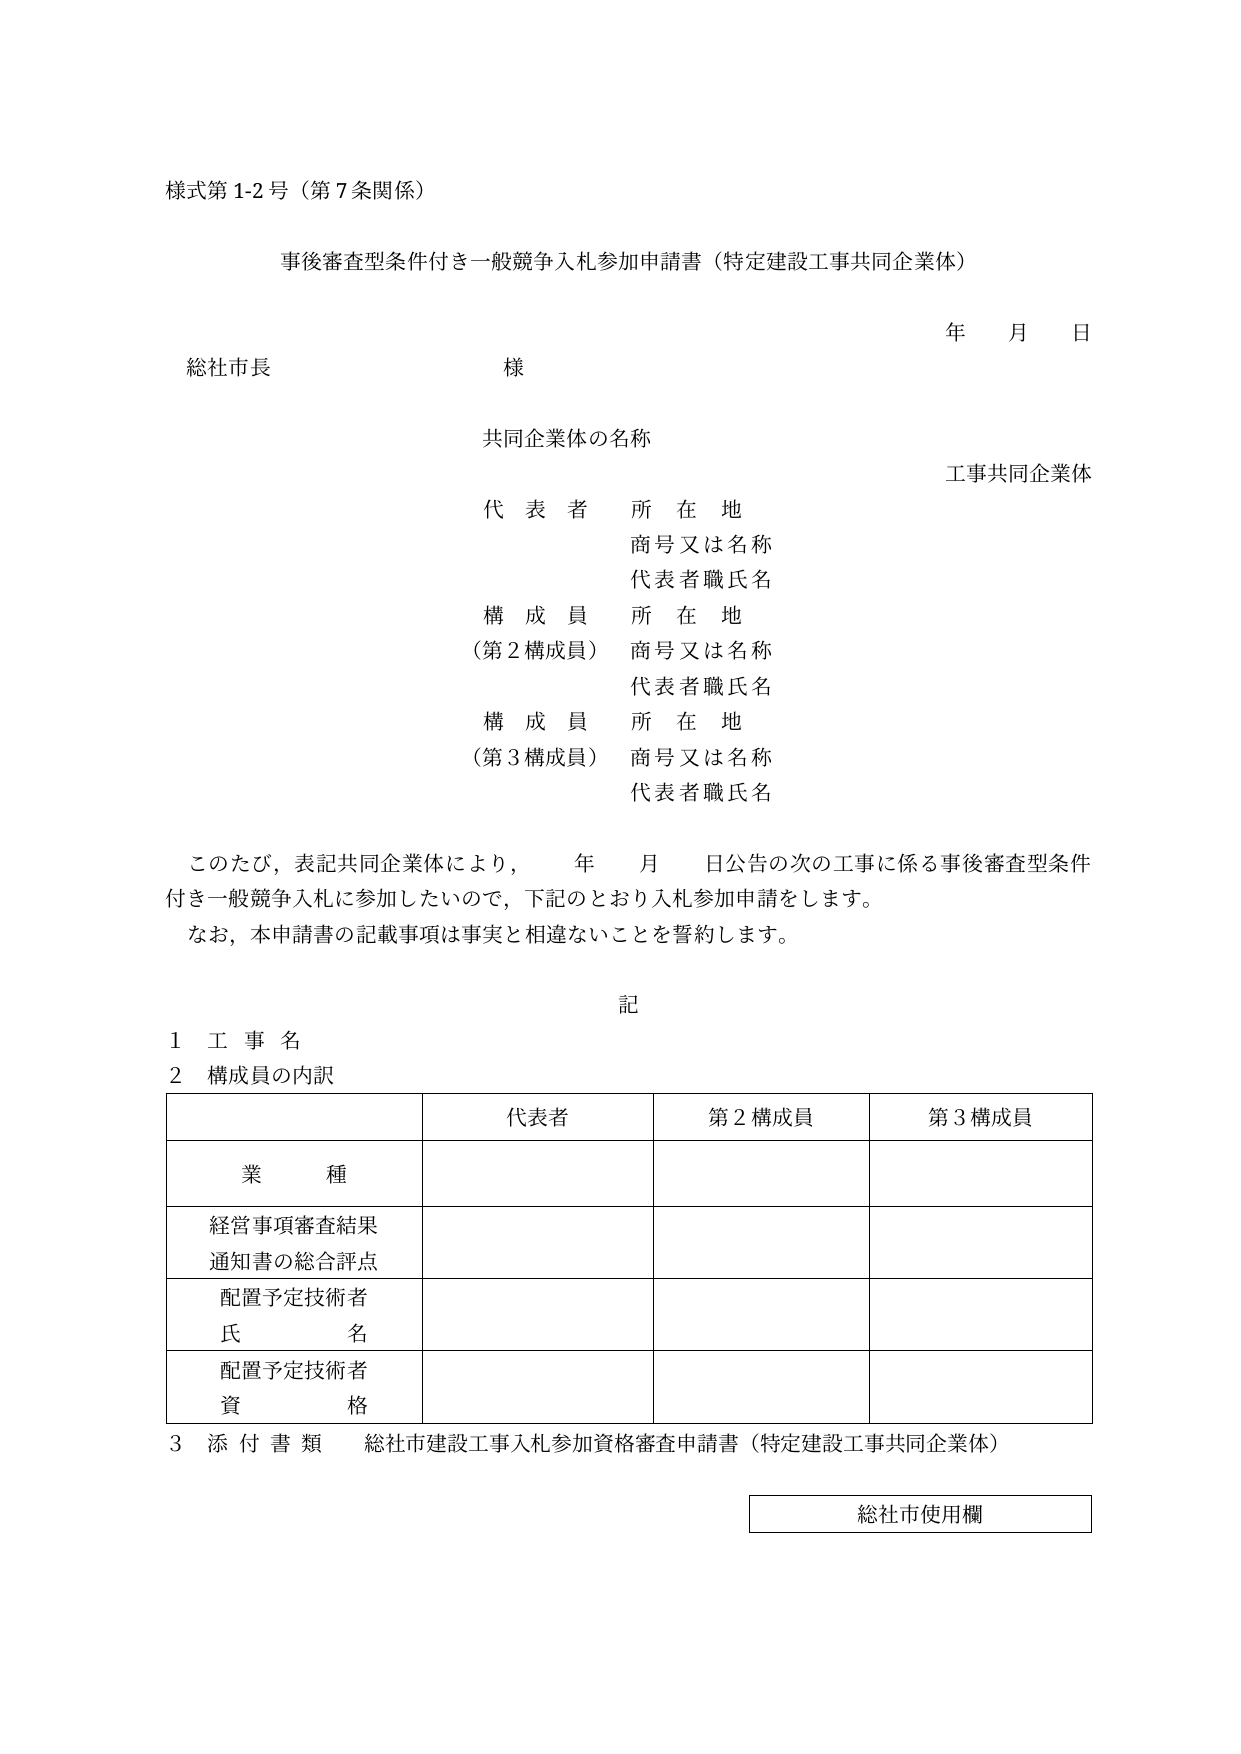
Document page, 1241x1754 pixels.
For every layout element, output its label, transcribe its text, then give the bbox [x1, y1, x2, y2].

text 工事共同企業体 [165, 455, 1092, 490]
text （第３構成員） 商号又は名称 [165, 738, 1092, 774]
table_header 第２構成員 [654, 1094, 869, 1140]
subtitle 記 [165, 986, 1092, 1022]
table_cell [654, 1141, 869, 1206]
text このたび，表記共同企業体により， 年 月 日公告の次の工事に係る事後審査型条件付き一般競争入札に参加したいので，下記のとおり入札参加申請をします。 [165, 844, 1092, 915]
table_header 第３構成員 [870, 1094, 1092, 1140]
text 代 表 者 所在地 [165, 490, 1092, 526]
text ３ 添付書類 総社市建設工事入札参加資格審査申請書（特定建設工事共同企業体） [165, 1424, 1092, 1460]
table_cell [654, 1279, 869, 1350]
text なお，本申請書の記載事項は事実と相違ないことを誓約します。 [165, 915, 1092, 951]
table_cell [423, 1351, 653, 1423]
table_cell [870, 1141, 1092, 1206]
text 構 成 員 所在地 [165, 597, 1092, 632]
table_cell [423, 1141, 653, 1206]
text 代表者職氏名 [165, 774, 1092, 809]
table_cell [870, 1351, 1092, 1423]
table_header [167, 1094, 422, 1140]
table_cell [423, 1279, 653, 1350]
text 商号又は名称 [165, 526, 1092, 561]
text 構 成 員 所在地 [165, 703, 1092, 738]
table_cell [654, 1207, 869, 1278]
table_header 代表者 [423, 1094, 653, 1140]
table_cell [870, 1279, 1092, 1350]
text １ 工事名 [165, 1022, 1092, 1057]
table_cell 経営事項審査結果 通知書の総合評点 [167, 1207, 422, 1278]
table_cell [654, 1351, 869, 1423]
text 総社市長 様 [165, 349, 1092, 384]
text 事後審査型条件付き一般競争入札参加申請書（特定建設工事共同企業体） [165, 242, 1092, 278]
table_cell [870, 1207, 1092, 1278]
table_cell 業 種 [167, 1141, 422, 1206]
text 共同企業体の名称 [165, 419, 1092, 455]
text 様式第1-2号（第7条関係） [165, 172, 1092, 207]
text 代表者職氏名 [165, 667, 1092, 703]
text 代表者職氏名 [165, 561, 1092, 597]
table_cell [423, 1207, 653, 1278]
text ２ 構成員の内訳 [165, 1057, 1092, 1092]
table_cell 配置予定技術者 資 格 [167, 1351, 422, 1423]
table_header 総社市使用欄 [750, 1496, 1091, 1532]
text （第２構成員） 商号又は名称 [165, 632, 1092, 667]
text 年 月 日 [165, 313, 1092, 349]
table_cell 配置予定技術者 氏 名 [167, 1279, 422, 1350]
